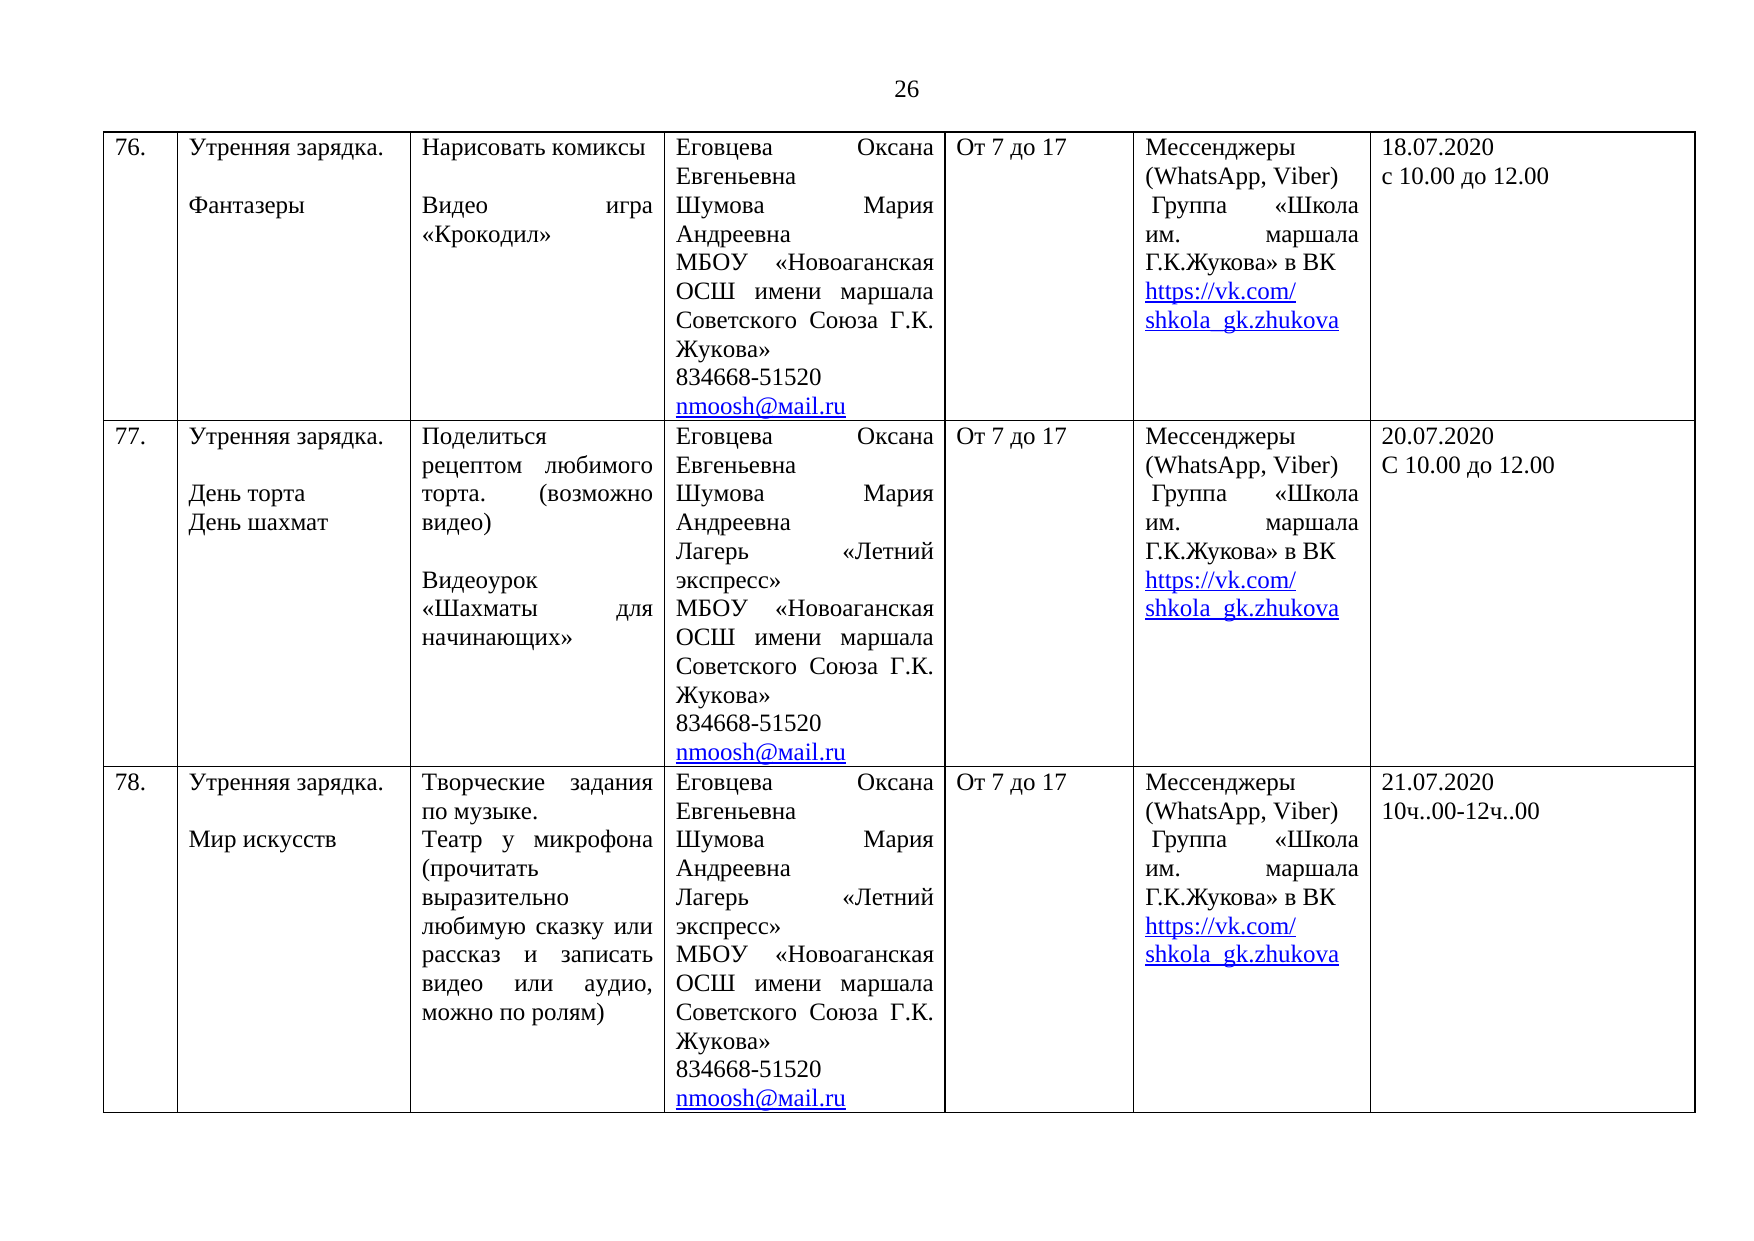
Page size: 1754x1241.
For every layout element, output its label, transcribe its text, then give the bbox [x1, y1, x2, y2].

table_cell 21.07.2020 10ч..00-12ч..00 [1371, 767, 1694, 1112]
table_cell Нарисовать комиксы Видео игра «Крокодил» [411, 133, 664, 420]
table_cell Поделиться рецептом любимого торта. (возможно видео) Видеоурок «Шахматы для начинающих» [411, 421, 664, 766]
table_cell [104, 421, 177, 766]
table_cell 18.07.2020 с 10.00 до 12.00 [1371, 133, 1694, 420]
table_cell Творческие задания по музыке. Театр у микрофона (прочитать выразительно любимую сказку или рассказ и записать видео или аудио, можно по ролям) [411, 767, 664, 1112]
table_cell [1134, 767, 1370, 1112]
table_cell Утренняя зарядка. Фантазеры [178, 133, 410, 420]
table_cell Еговцева Оксана Евгеньевна Шумова Мария Андреевна Лагерь «Летний экспресс» МБОУ «Новоаганская ОСШ имени маршала Советского Союза Г.К. Жукова» 834668-51520 nmoosh@маil.ru [665, 767, 944, 1112]
table_cell Утренняя зарядка. День торта День шахмат [178, 421, 410, 766]
table_cell [104, 767, 177, 1112]
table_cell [1134, 133, 1370, 420]
table_cell Еговцева Оксана Евгеньевна Шумова Мария Андреевна Лагерь «Летний экспресс» МБОУ «Новоаганская ОСШ имени маршала Советского Союза Г.К. Жукова» 834668-51520 nmoosh@маil.ru [665, 421, 944, 766]
table_cell От 7 до 17 [946, 767, 1133, 1112]
table_cell Утренняя зарядка. Мир искусств [178, 767, 410, 1112]
table_cell Мессенджеры (WhatsApp, Viber) Группа «Школа им. маршала Г.К.Жукова» в ВК https://vk.com/shkola_gk.zhukova [1134, 421, 1370, 766]
table_cell [104, 133, 177, 420]
table_cell От 7 до 17 [946, 421, 1133, 766]
table_cell Еговцева Оксана Евгеньевна Шумова Мария Андреевна МБОУ «Новоаганская ОСШ имени маршала Советского Союза Г.К. Жукова» 834668-51520 nmoosh@маil.ru [665, 133, 944, 420]
table_cell От 7 до 17 [946, 133, 1133, 420]
table_cell 20.07.2020 С 10.00 до 12.00 [1371, 421, 1694, 766]
